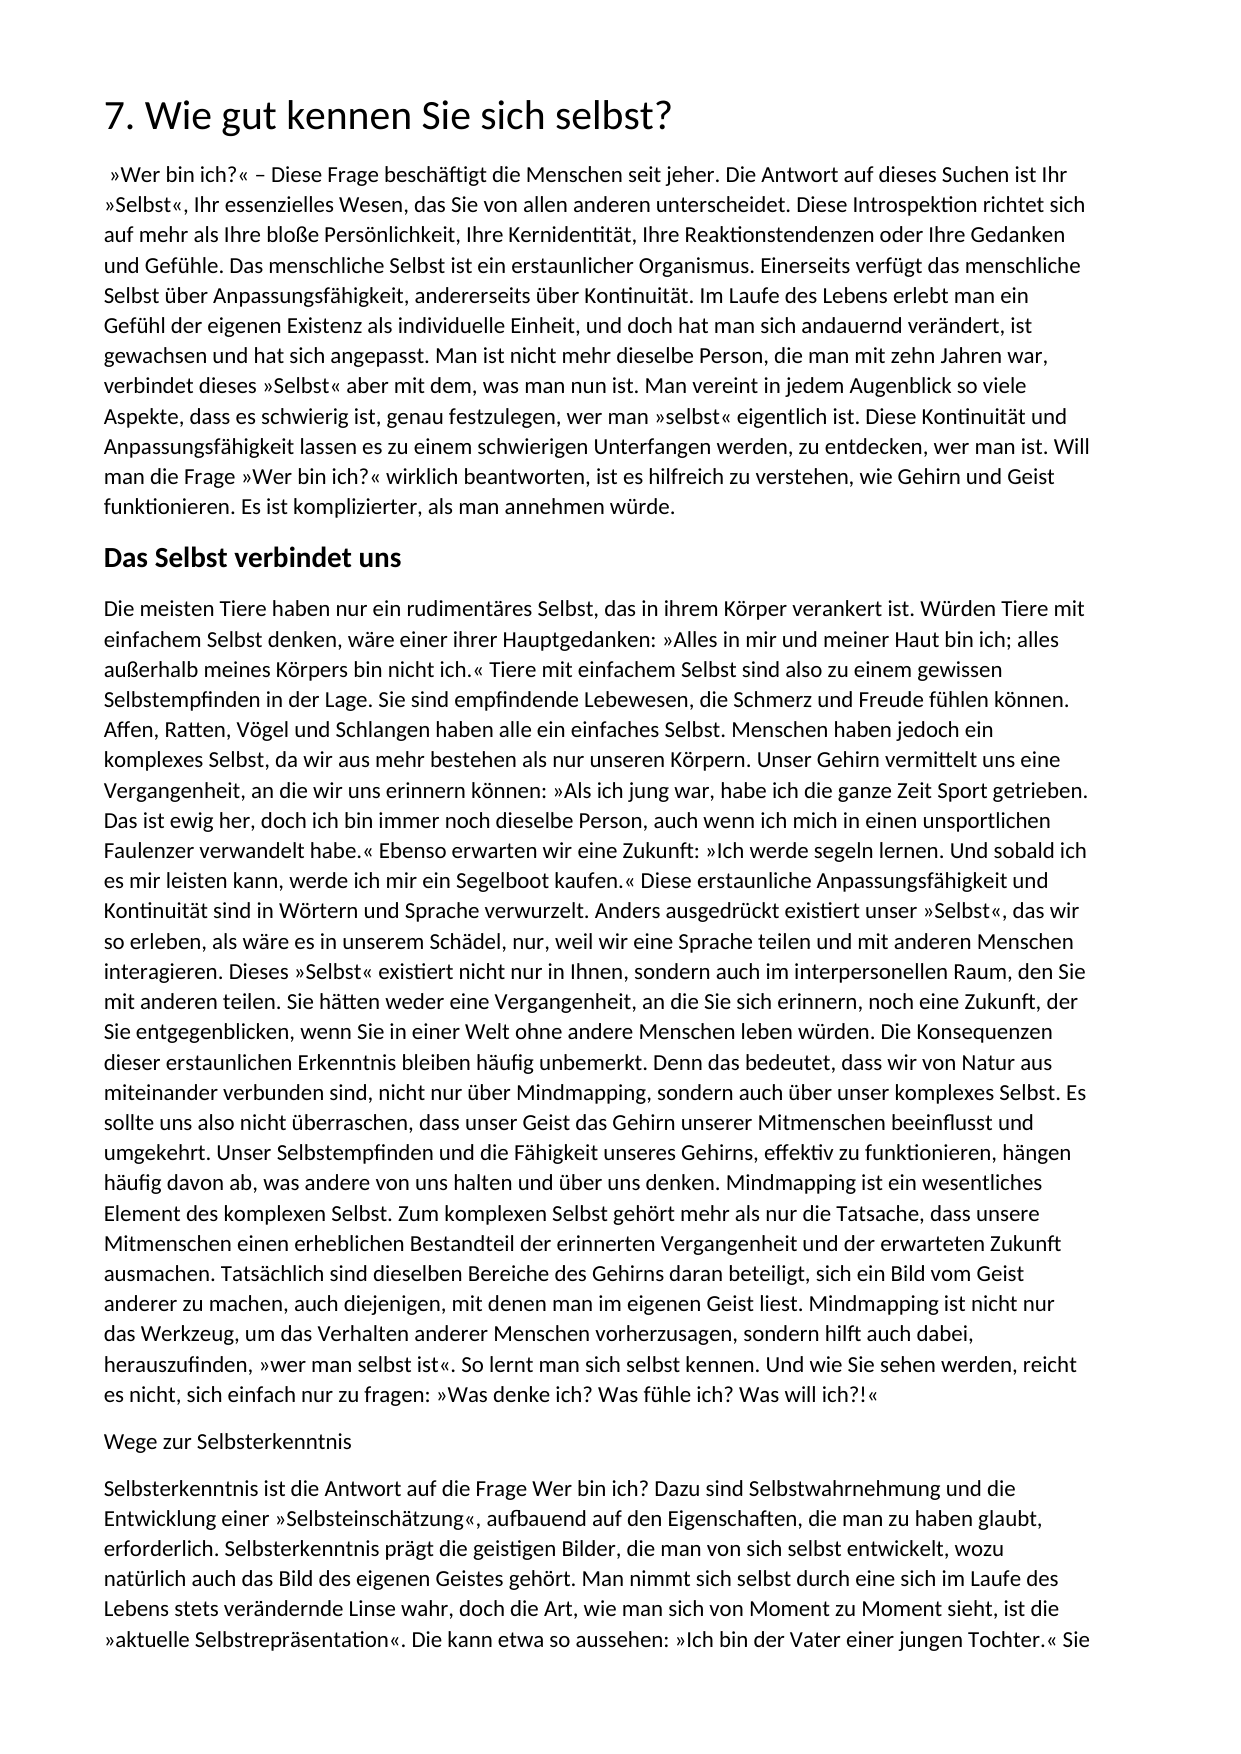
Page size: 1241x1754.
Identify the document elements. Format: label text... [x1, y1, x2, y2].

text »Wer bin ich?« – Diese Frage beschäftigt die Menschen seit jeher. Die Antwort auf dieses Suchen ist Ihr »Selbst«, Ihr essenzielles Wesen, das Sie von allen anderen unterscheidet. Diese Introspektion richtet sich auf mehr als Ihre bloße Persönlichkeit, Ihre Kernidentität, Ihre Reaktionstendenzen oder Ihre Gedanken und Gefühle. Das menschliche Selbst ist ein erstaunlicher Organismus. Einerseits verfügt das menschliche Selbst über Anpassungsfähigkeit, andererseits über Kontinuität. Im Laufe des Lebens erlebt man ein Gefühl der eigenen Existenz als individuelle Einheit, und doch hat man sich andauernd verändert, ist gewachsen und hat sich angepasst. Man ist nicht mehr dieselbe Person, die man mit zehn Jahren war, verbindet dieses »Selbst« aber mit dem, was man nun ist. Man vereint in jedem Augenblick so viele Aspekte, dass es schwierig ist, genau festzulegen, wer man »selbst« eigentlich ist. Diese Kontinuität und Anpassungsfähigkeit lassen es zu einem schwierigen Unterfangen werden, zu entdecken, wer man ist. Will man die Frage »Wer bin ich?« wirklich beantworten, ist es hilfreich zu verstehen, wie Gehirn und Geist funktionieren. Es ist komplizierter, als man annehmen würde. [103, 160, 1093, 521]
text Das Selbst verbindet uns [103, 539, 1093, 575]
text Die meisten Tiere haben nur ein rudimentäres Selbst, das in ihrem Körper verankert ist. Würden Tiere mit einfachem Selbst denken, wäre einer ihrer Hauptgedanken: »Alles in mir und meiner Haut bin ich; alles außerhalb meines Körpers bin nicht ich.« Tiere mit einfachem Selbst sind also zu einem gewissen Selbstempfinden in der Lage. Sie sind empfindende Lebewesen, die Schmerz und Freude fühlen können. Affen, Ratten, Vögel und Schlangen haben alle ein einfaches Selbst. Menschen haben jedoch ein komplexes Selbst, da wir aus mehr bestehen als nur unseren Körpern. Unser Gehirn vermittelt uns eine Vergangenheit, an die wir uns erinnern können: »Als ich jung war, habe ich die ganze Zeit Sport getrieben. Das ist ewig her, doch ich bin immer noch dieselbe Person, auch wenn ich mich in einen unsportlichen Faulenzer verwandelt habe.« Ebenso erwarten wir eine Zukunft: »Ich werde segeln lernen. Und sobald ich es mir leisten kann, werde ich mir ein Segelboot kaufen.« Diese erstaunliche Anpassungsfähigkeit und Kontinuität sind in Wörtern und Sprache verwurzelt. Anders ausgedrückt existiert unser »Selbst«, das wir so erleben, als wäre es in unserem Schädel, nur, weil wir eine Sprache teilen und mit anderen Menschen interagieren. Dieses »Selbst« existiert nicht nur in Ihnen, sondern auch im interpersonellen Raum, den Sie mit anderen teilen. Sie hätten weder eine Vergangenheit, an die Sie sich erinnern, noch eine Zukunft, der Sie entgegenblicken, wenn Sie in einer Welt ohne andere Menschen leben würden. Die Konsequenzen dieser erstaunlichen Erkenntnis bleiben häufig unbemerkt. Denn das bedeutet, dass wir von Natur aus miteinander verbunden sind, nicht nur über Mindmapping, sondern auch über unser komplexes Selbst. Es sollte uns also nicht überraschen, dass unser Geist das Gehirn unserer Mitmenschen beeinflusst und umgekehrt. Unser Selbstempfinden und die Fähigkeit unseres Gehirns, effektiv zu funktionieren, hängen häufig davon ab, was andere von uns halten und über uns denken. Mindmapping ist ein wesentliches Element des komplexen Selbst. Zum komplexen Selbst gehört mehr als nur die Tatsache, dass unsere Mitmenschen einen erheblichen Bestandteil der erinnerten Vergangenheit und der erwarteten Zukunft ausmachen. Tatsächlich sind dieselben Bereiche des Gehirns daran beteiligt, sich ein Bild vom Geist anderer zu machen, auch diejenigen, mit denen man im eigenen Geist liest. Mindmapping ist nicht nur das Werkzeug, um das Verhalten anderer Menschen vorherzusagen, sondern hilft auch dabei, herauszufinden, »wer man selbst ist«. So lernt man sich selbst kennen. Und wie Sie sehen werden, reicht es nicht, sich einfach nur zu fragen: »Was denke ich? Was fühle ich? Was will ich?!« [103, 594, 1093, 1408]
text Wege zur Selbsterkenntnis [103, 1427, 1093, 1455]
text 7. Wie gut kennen Sie sich selbst? [103, 89, 1093, 139]
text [103, 1474, 1093, 1653]
